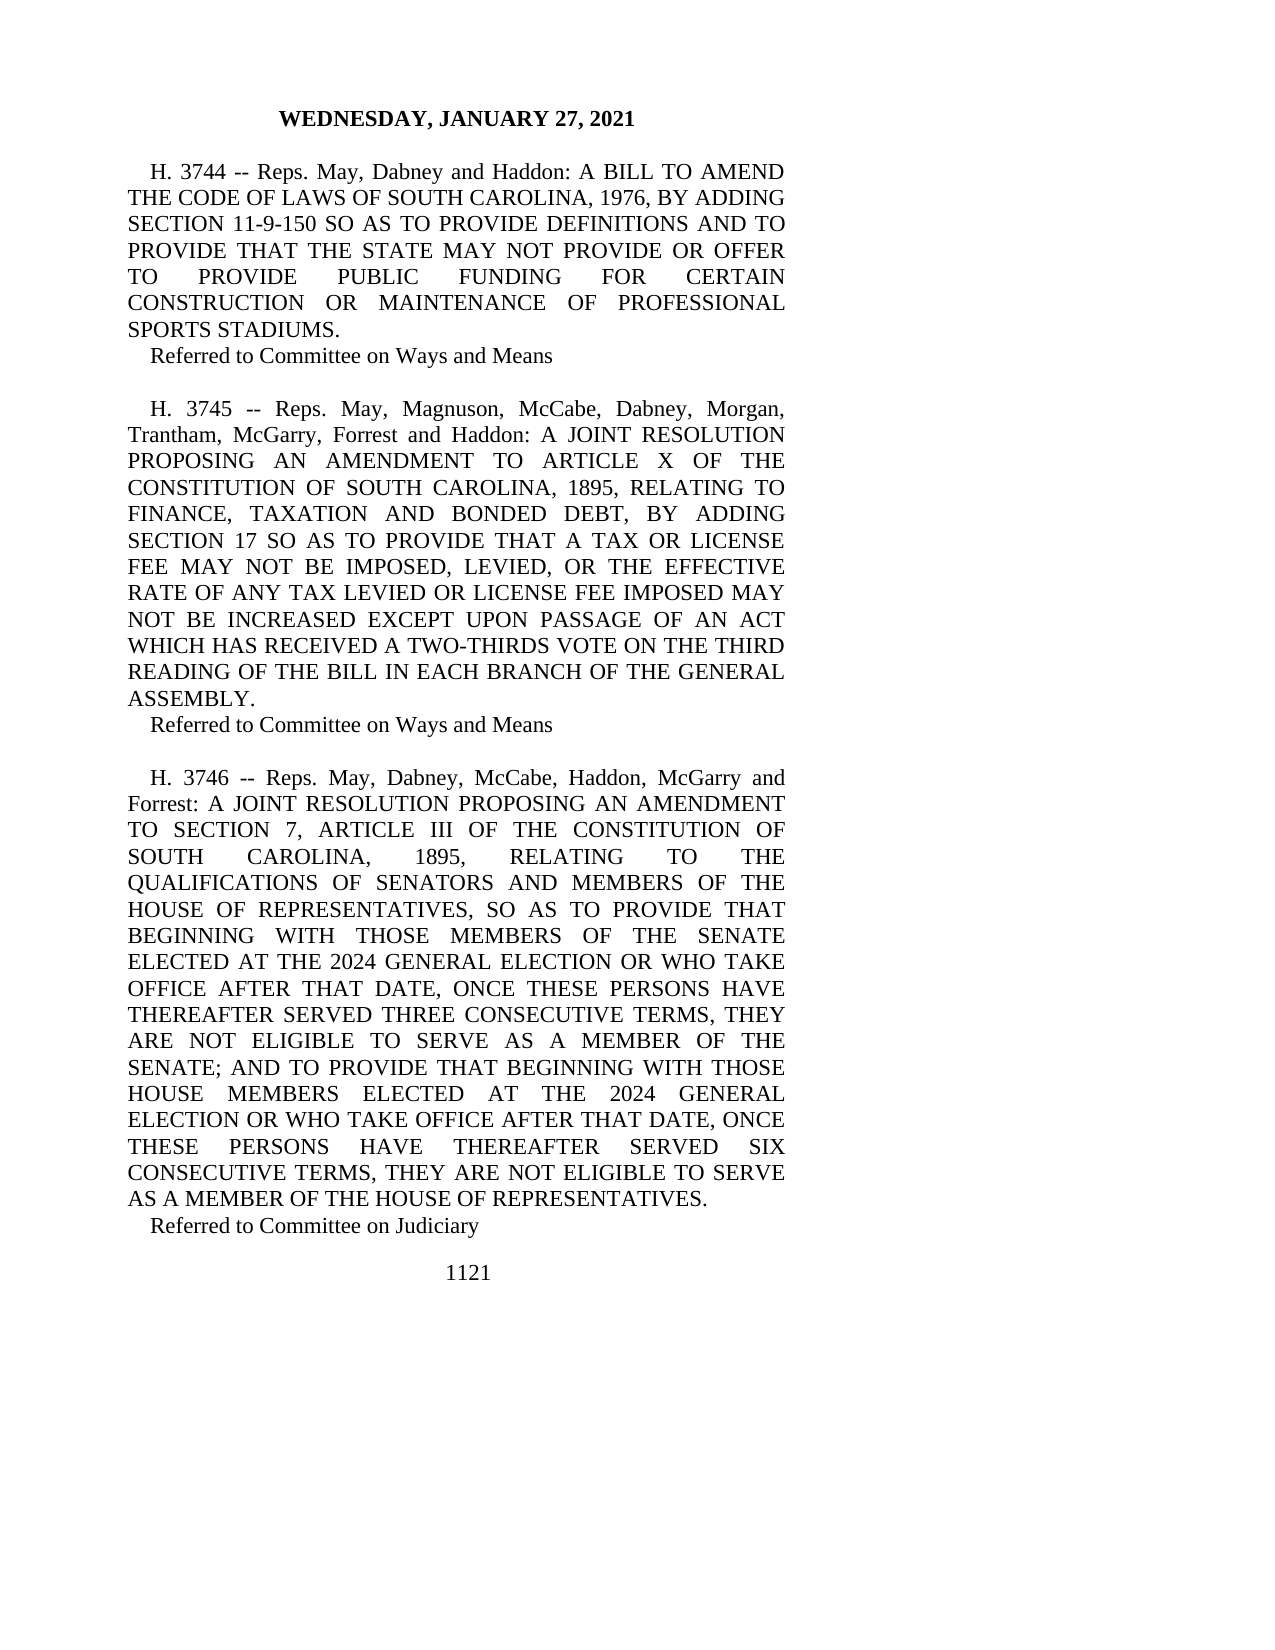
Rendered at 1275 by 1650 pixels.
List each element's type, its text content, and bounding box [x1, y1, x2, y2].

text H. 3746 -- Reps. May, Dabney, McCabe, Haddon, McGarry and Forrest: A JOINT RESOLUTION PROPOSING AN AMENDMENT TO SECTION 7, ARTICLE III OF THE CONSTITUTION OF SOUTH CAROLINA, 1895, RELATING TO THE QUALIFICATIONS OF SENATORS AND MEMBERS OF THE HOUSE OF REPRESENTATIVES, SO AS TO PROVIDE THAT BEGINNING WITH THOSE MEMBERS OF THE SENATE ELECTED AT THE 2024 GENERAL ELECTION OR WHO TAKE OFFICE AFTER THAT DATE, ONCE THESE PERSONS HAVE THEREAFTER SERVED THREE CONSECUTIVE TERMS, THEY ARE NOT ELIGIBLE TO SERVE AS A MEMBER OF THE SENATE; AND TO PROVIDE THAT BEGINNING WITH THOSE HOUSE MEMBERS ELECTED AT THE 2024 GENERAL ELECTION OR WHO TAKE OFFICE AFTER THAT DATE, ONCE THESE PERSONS HAVE THEREAFTER SERVED SIX CONSECUTIVE TERMS, THEY ARE NOT ELIGIBLE TO SERVE AS A MEMBER OF THE HOUSE OF REPRESENTATIVES. [127, 764, 786, 1212]
text Referred to Committee on Ways and Means [127, 342, 786, 368]
text H. 3745 -- Reps. May, Magnuson, McCabe, Dabney, Morgan, Trantham, McGarry, Forrest and Haddon: A JOINT RESOLUTION PROPOSING AN AMENDMENT TO ARTICLE X OF THE CONSTITUTION OF SOUTH CAROLINA, 1895, RELATING TO FINANCE, TAXATION AND BONDED DEBT, BY ADDING SECTION 17 SO AS TO PROVIDE THAT A TAX OR LICENSE FEE MAY NOT BE IMPOSED, LEVIED, OR THE EFFECTIVE RATE OF ANY TAX LEVIED OR LICENSE FEE IMPOSED MAY NOT BE INCREASED EXCEPT UPON PASSAGE OF AN ACT WHICH HAS RECEIVED A TWO-THIRDS VOTE ON THE THIRD READING OF THE BILL IN EACH BRANCH OF THE GENERAL ASSEMBLY. [127, 395, 786, 711]
text Referred to Committee on Judiciary [127, 1212, 786, 1238]
text Referred to Committee on Ways and Means [127, 711, 786, 737]
text H. 3744 -- Reps. May, Dabney and Haddon: A BILL TO AMEND THE CODE OF LAWS OF SOUTH CAROLINA, 1976, BY ADDING SECTION 11-9-150 SO AS TO PROVIDE DEFINITIONS AND TO PROVIDE THAT THE STATE MAY NOT PROVIDE OR OFFER TO PROVIDE PUBLIC FUNDING FOR CERTAIN CONSTRUCTION OR MAINTENANCE OF PROFESSIONAL SPORTS STADIUMS. [127, 158, 786, 342]
